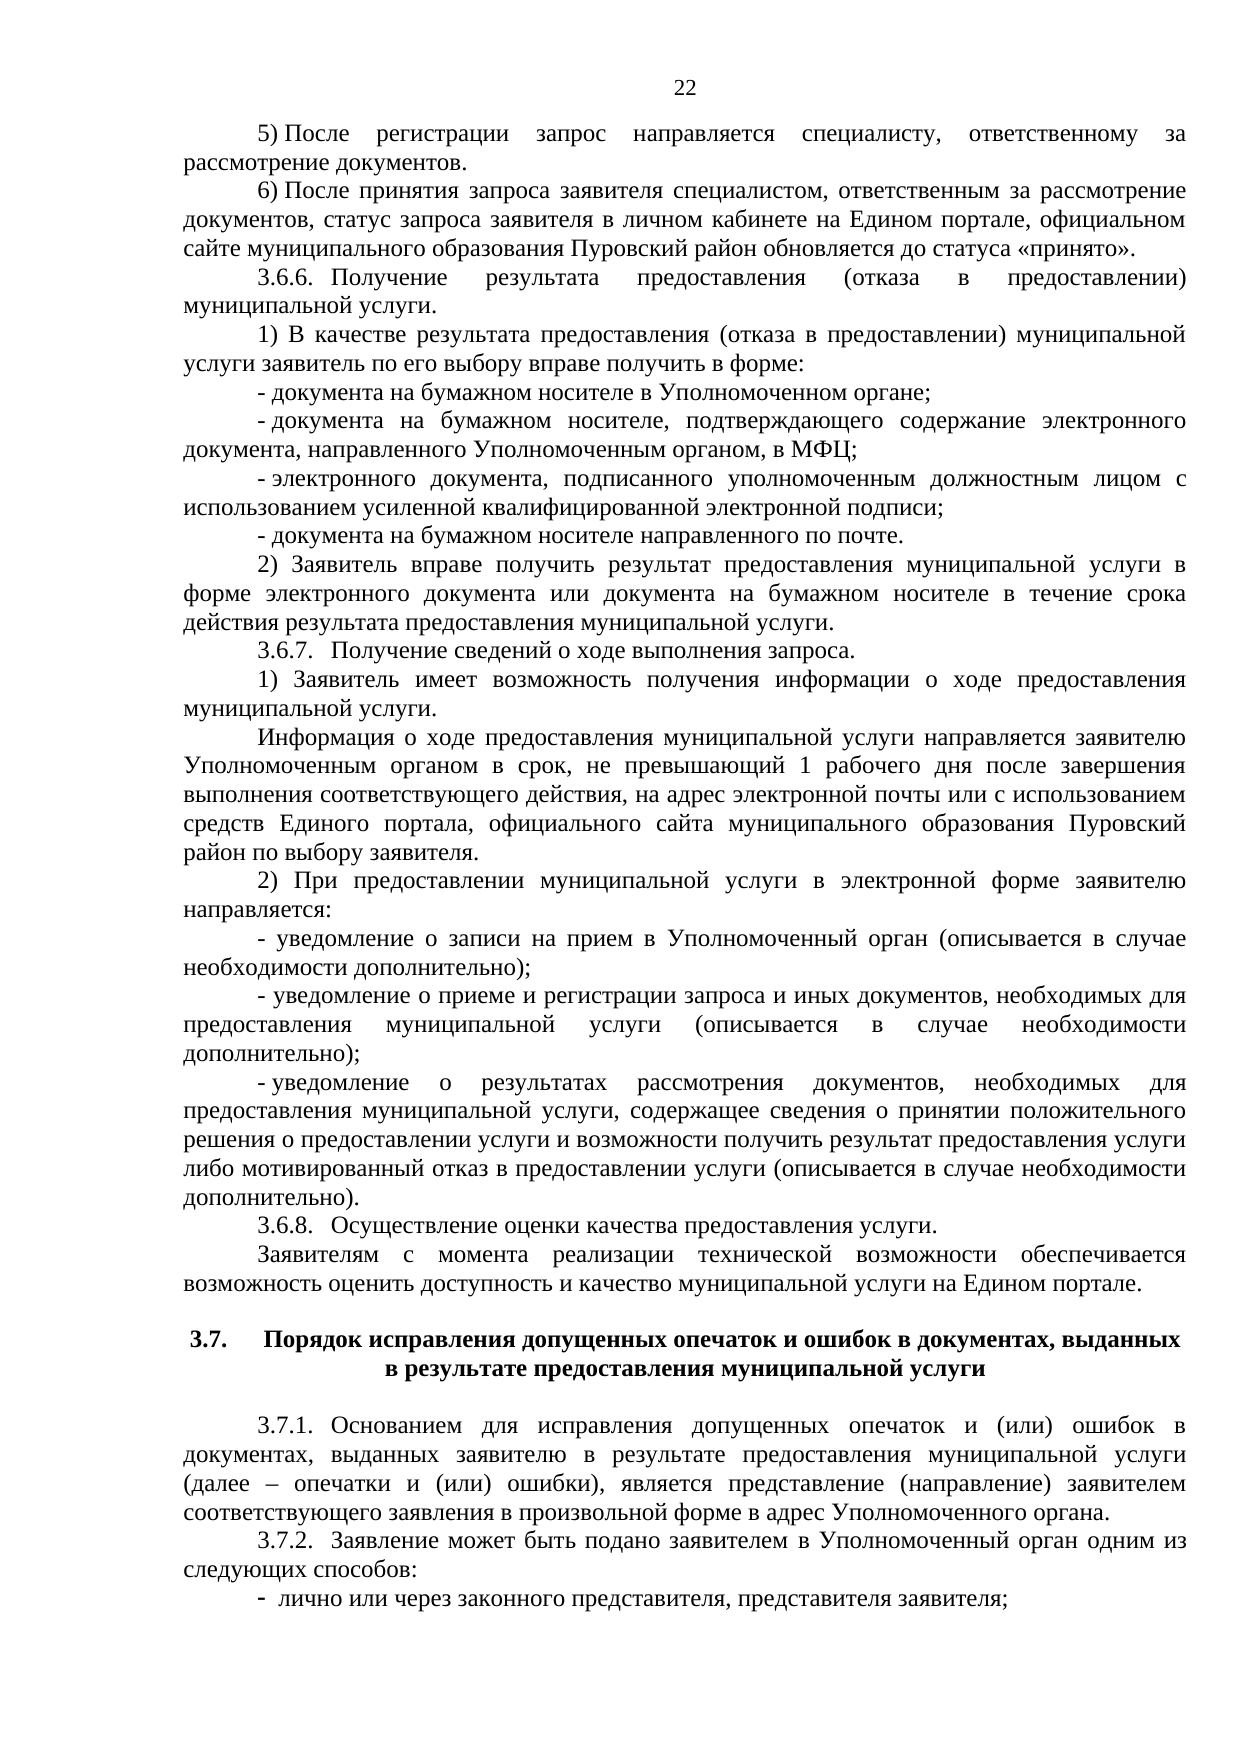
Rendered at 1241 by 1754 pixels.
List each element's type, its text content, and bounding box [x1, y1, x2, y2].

list 1) В качестве результата предоставления (отказа в предоставлении) муниципальной услуги заявитель по его выбору вправе получить в форме: [183, 319, 1187, 377]
list - уведомление о приеме и регистрации запроса и иных документов, необходимых для предоставления муниципальной услуги (описывается в случае необходимости дополнительно); [183, 981, 1187, 1067]
list - уведомление о записи на прием в Уполномоченный орган (описывается в случае необходимости дополнительно); [183, 923, 1187, 981]
list -.уведомление о результатах рассмотрения документов, необходимых для предоставления муниципальной услуги, содержащее сведения о принятии положительного решения о предоставлении услуги и возможности получить результат предоставления услуги либо мотивированный отказ в предоставлении услуги (описывается в случае необходимости дополнительно). [183, 1067, 1187, 1211]
list - документа на бумажном носителе в Уполномоченном органе; [183, 377, 1187, 406]
list Получение результата предоставления (отказа в предоставлении) муниципальной услуги. [183, 262, 1187, 319]
list 6).После принятия запроса заявителя специалистом, ответственным за рассмотрение документов, статус запроса заявителя в личном кабинете на Едином портале, официальном сайте муниципального образования Пуровский район обновляется до статуса «принято». [183, 176, 1187, 262]
list Получение сведений о ходе выполнения запроса. [183, 636, 1187, 664]
list Заявителям с момента реализации технической возможности обеспечивается возможность оценить доступность и качество муниципальной услуги на Едином портале. [183, 1239, 1187, 1297]
list Основанием для исправления допущенных опечаток и (или) ошибок в документах, выданных заявителю в результате предоставления муниципальной услуги (далее – опечатки и (или) ошибки), является представление (направление) заявителем соответствующего заявления в произвольной форме в адрес Уполномоченного органа. [183, 1410, 1187, 1525]
list Заявление может быть подано заявителем в Уполномоченный орган одним из следующих способов: [183, 1525, 1187, 1583]
list лично или через законного представителя, представителя заявителя; [183, 1583, 1187, 1612]
list - документа на бумажном носителе направленного по почте. [183, 521, 1187, 549]
list 1) Заявитель имеет возможность получения информации о ходе предоставления муниципальной услуги. [183, 664, 1187, 722]
list 2) Заявитель вправе получить результат предоставления муниципальной услуги в форме электронного документа или документа на бумажном носителе в течение срока действия результата предоставления муниципальной услуги. [183, 549, 1187, 636]
list -.документа на бумажном носителе, подтверждающего содержание электронного документа, направленного Уполномоченным органом, в МФЦ; [183, 406, 1187, 463]
list Порядок исправления допущенных опечаток и ошибок в документах, выданных в результате предоставления муниципальной услуги [183, 1324, 1187, 1382]
list Осуществление оценки качества предоставления услуги. [183, 1211, 1187, 1239]
list Информация о ходе предоставления муниципальной услуги направляется заявителю Уполномоченным органом в срок, не превышающий 1 рабочего дня после завершения выполнения соответствующего действия, на адрес электронной почты или с использованием средств Единого портала, официального сайта муниципального образования Пуровский район по выбору заявителя. [183, 722, 1187, 866]
list 2) При предоставлении муниципальной услуги в электронной форме заявителю направляется: [183, 866, 1187, 923]
list -.электронного документа, подписанного уполномоченным должностным лицом с использованием усиленной квалифицированной электронной подписи; [183, 463, 1187, 521]
list 5).После регистрации запрос направляется специалисту, ответственному за рассмотрение документов. [183, 118, 1187, 176]
